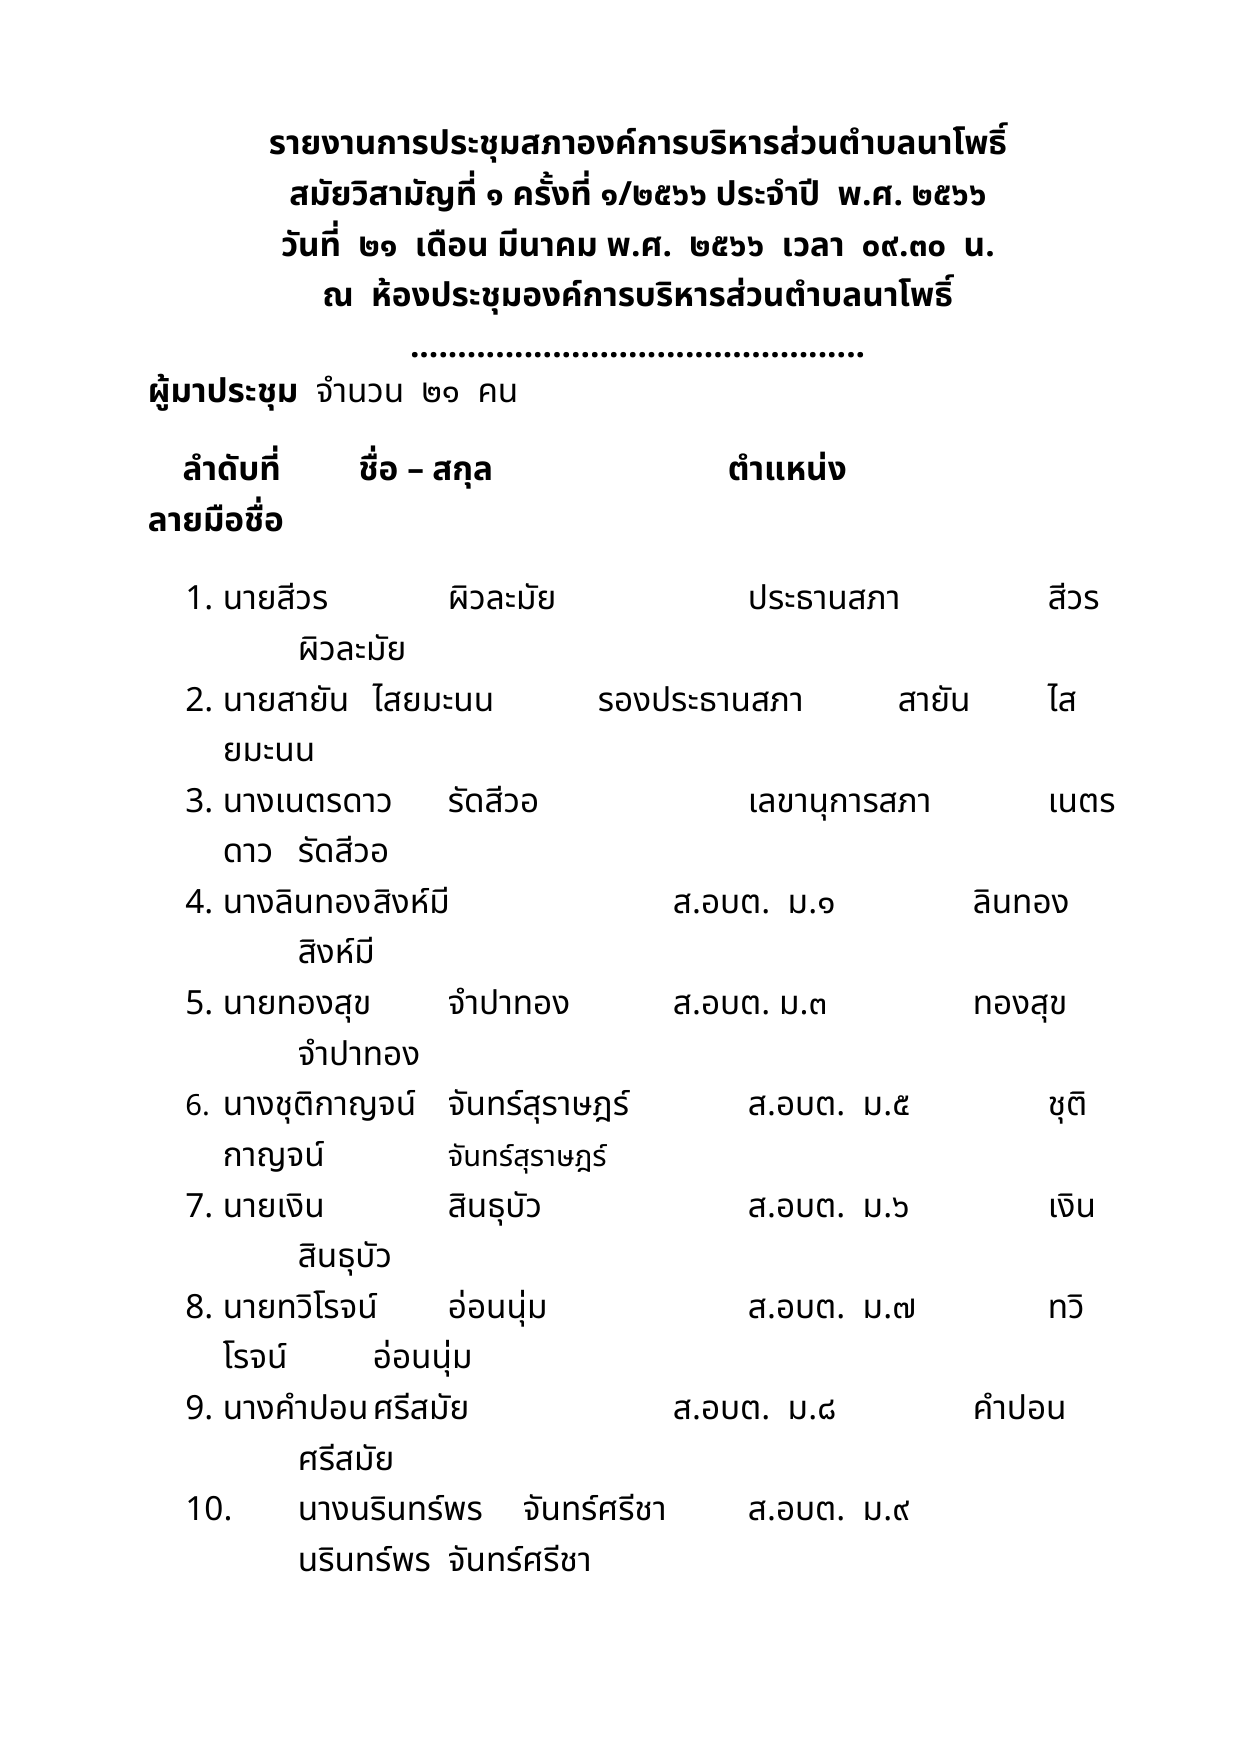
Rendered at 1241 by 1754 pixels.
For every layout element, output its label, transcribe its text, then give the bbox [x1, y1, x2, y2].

text ณ ห้องประชุมองค์การบริหารส่วนตำบลนาโพธิ์ [148, 271, 1128, 321]
list นายสีวร ผิวละมัย ประธานสภา สีวร ผิวละมัย [185, 574, 1128, 675]
text รายงานการประชุมสภาองค์การบริหารส่วนตำบลนาโพธิ์ [148, 119, 1128, 170]
list นางชุติกาญจน์ จันทร์สุราษฎร์ ส.อบต. ม.๕ ชุติกาญจน์ จันทร์สุราษฎร์ [185, 1080, 1128, 1181]
list นางนรินทร์พร จันทร์ศรีชา ส.อบต. ม.๙ นรินทร์พร จันทร์ศรีชา [185, 1485, 1128, 1586]
list นายทวิโรจน์ อ่อนนุ่ม ส.อบต. ม.๗ ทวิโรจน์ อ่อนนุ่ม [185, 1283, 1128, 1384]
list นางลินทอง สิงห์มี ส.อบต. ม.๑ ลินทอง สิงห์มี [185, 878, 1128, 979]
list นางคำปอน ศรีสมัย ส.อบต. ม.๘ คำปอน ศรีสมัย [185, 1384, 1128, 1485]
text ................................................ [148, 321, 1128, 367]
list นายสายัน ไสยมะนน รองประธานสภา สายัน ไสยมะนน [185, 675, 1128, 776]
list นายทองสุข จำปาทอง ส.อบต. ม.๓ ทองสุข จำปาทอง [185, 979, 1128, 1080]
text สมัยวิสามัญที่ ๑ ครั้งที่ ๑/๒๕๖๖ ประจำปี พ.ศ. ๒๕๖๖ [148, 170, 1128, 220]
list นายเงิน สินธุบัว ส.อบต. ม.๖ เงิน สินธุบัว [185, 1181, 1128, 1283]
text วันที่ ๒๑ เดือน มีนาคม พ.ศ. ๒๕๖๖ เวลา ๐๙.๓๐ น. [148, 220, 1128, 271]
text ผู้มาประชุม จำนวน ๒๑ คน [148, 367, 1128, 417]
list นางเนตรดาว รัดสีวอ เลขานุการสภา เนตรดาว รัดสีวอ [185, 776, 1128, 878]
text ลำดับที่ ชื่อ – สกุล ตำแหน่ง ลายมือชื่อ [148, 445, 1128, 546]
